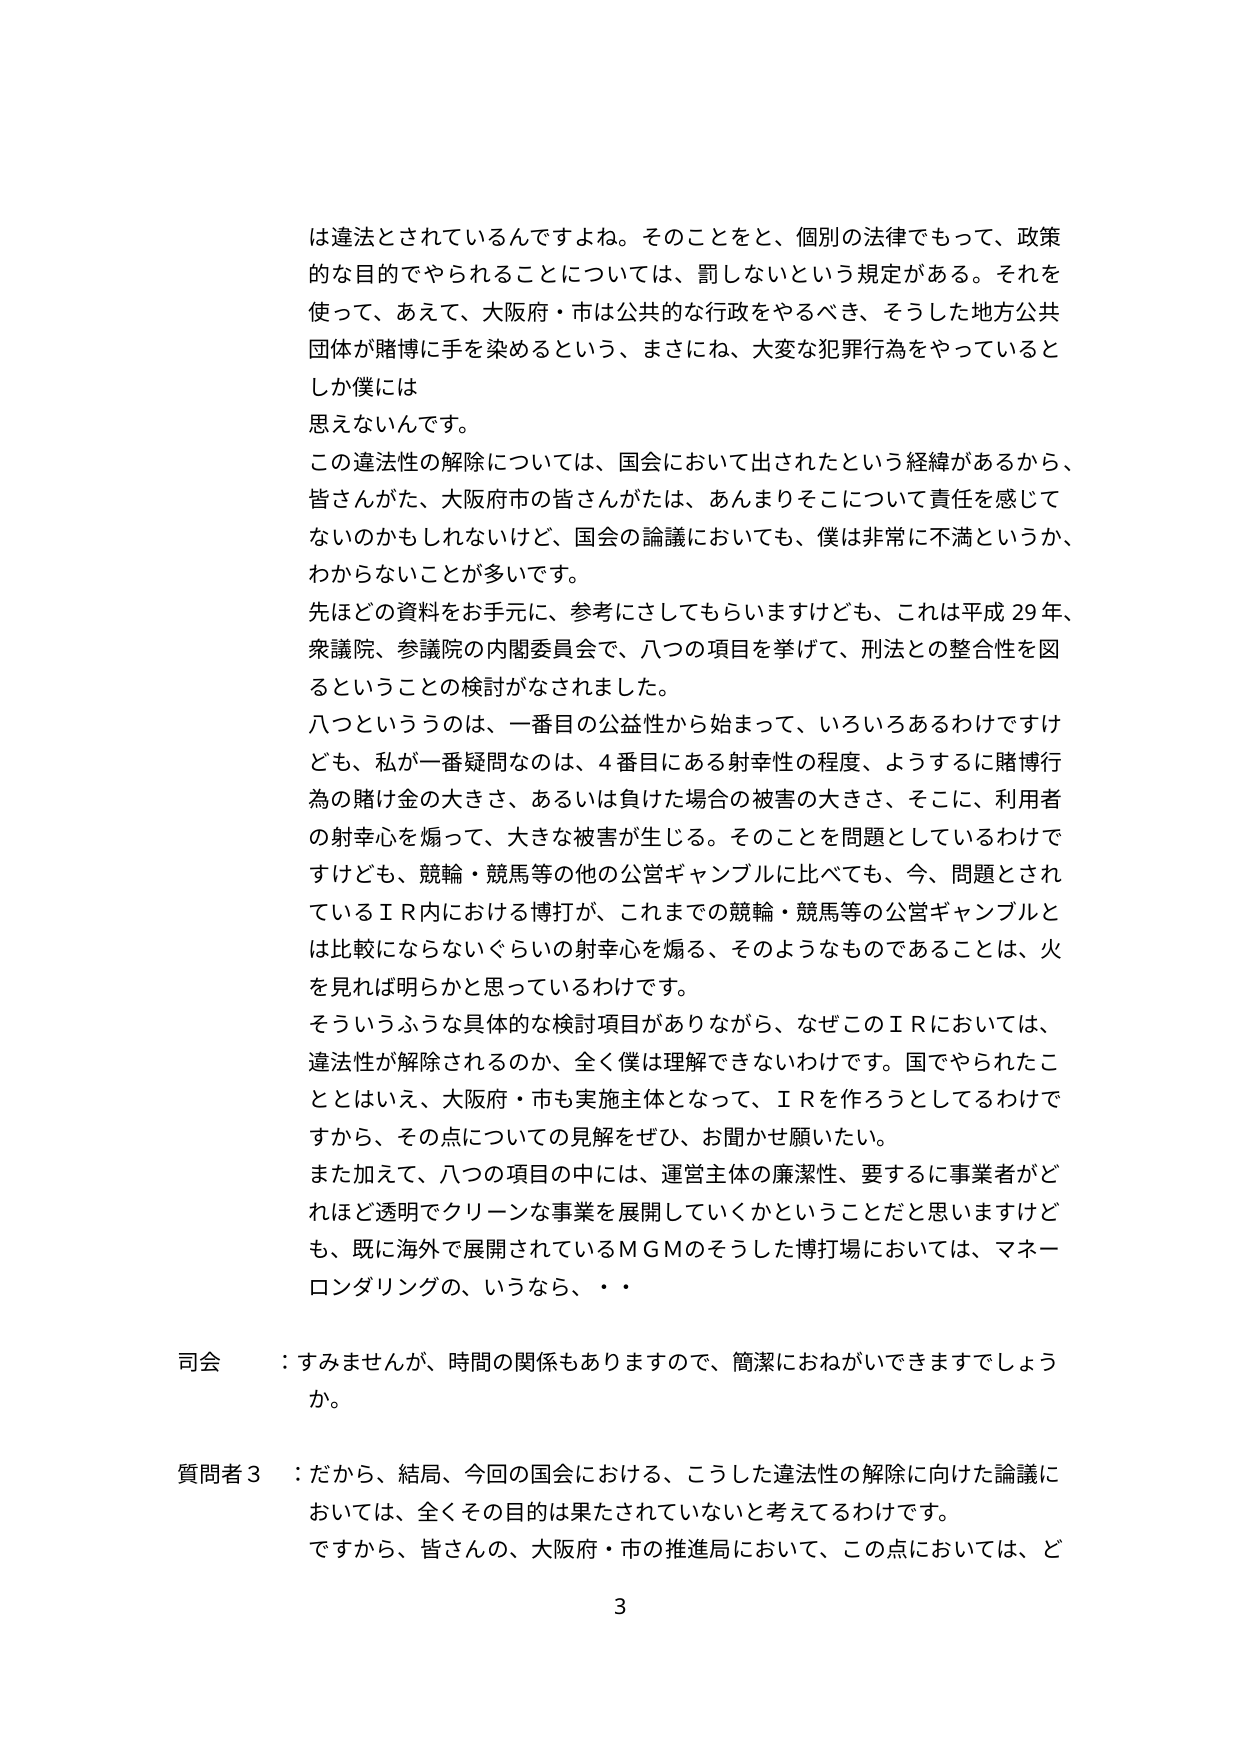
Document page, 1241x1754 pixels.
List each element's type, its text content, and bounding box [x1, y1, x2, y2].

text また加えて、八つの項目の中には、運営主体の廉潔性、要するに事業者がどれほど透明でクリーンな事業を展開していくかということだと思いますけども、既に海外で展開されているＭＧＭのそうした博打場においては、マネーロンダリングの、いうなら、・・ [308, 1154, 1063, 1304]
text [308, 1529, 1063, 1567]
text この違法性の解除については、国会において出されたという経緯があるから、皆さんがた、大阪府市の皆さんがたは、あんまりそこについて責任を感じてないのかもしれないけど、国会の論議においても、僕は非常に不満というか、わからないことが多いです。 [308, 442, 1063, 592]
text 思えないんです。 [308, 404, 1063, 442]
text 八つといううのは、一番目の公益性から始まって、いろいろあるわけですけども、私が一番疑問なのは、4番目にある射幸性の程度、ようするに賭博行為の賭け金の大きさ、あるいは負けた場合の被害の大きさ、そこに、利用者の射幸心を煽って、大きな被害が生じる。そのことを問題としているわけですけども、競輪・競馬等の他の公営ギャンブルに比べても、今、問題とされているＩＲ内における博打が、これまでの競輪・競馬等の公営ギャンブルとは比較にならないぐらいの射幸心を煽る、そのようなものであることは、火を見れば明らかと思っているわけです。 [308, 704, 1063, 1004]
text 質問者３ ：だから、結局、今回の国会における、こうした違法性の解除に向けた論議においては、全くその目的は果たされていないと考えてるわけです。 [177, 1454, 1063, 1529]
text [308, 217, 1063, 404]
text そういうふうな具体的な検討項目がありながら、なぜこのＩＲにおいては、違法性が解除されるのか、全く僕は理解できないわけです。国でやられたこととはいえ、大阪府・市も実施主体となって、ＩＲを作ろうとしてるわけですから、その点についての見解をぜひ、お聞かせ願いたい。 [308, 1004, 1063, 1154]
text 先ほどの資料をお手元に、参考にさしてもらいますけども、これは平成29年、衆議院、参議院の内閣委員会で、八つの項目を挙げて、刑法との整合性を図るということの検討がなされました。 [308, 592, 1063, 704]
text 司会 ：すみませんが、時間の関係もありますので、簡潔におねがいできますでしょうか。 [177, 1342, 1063, 1417]
